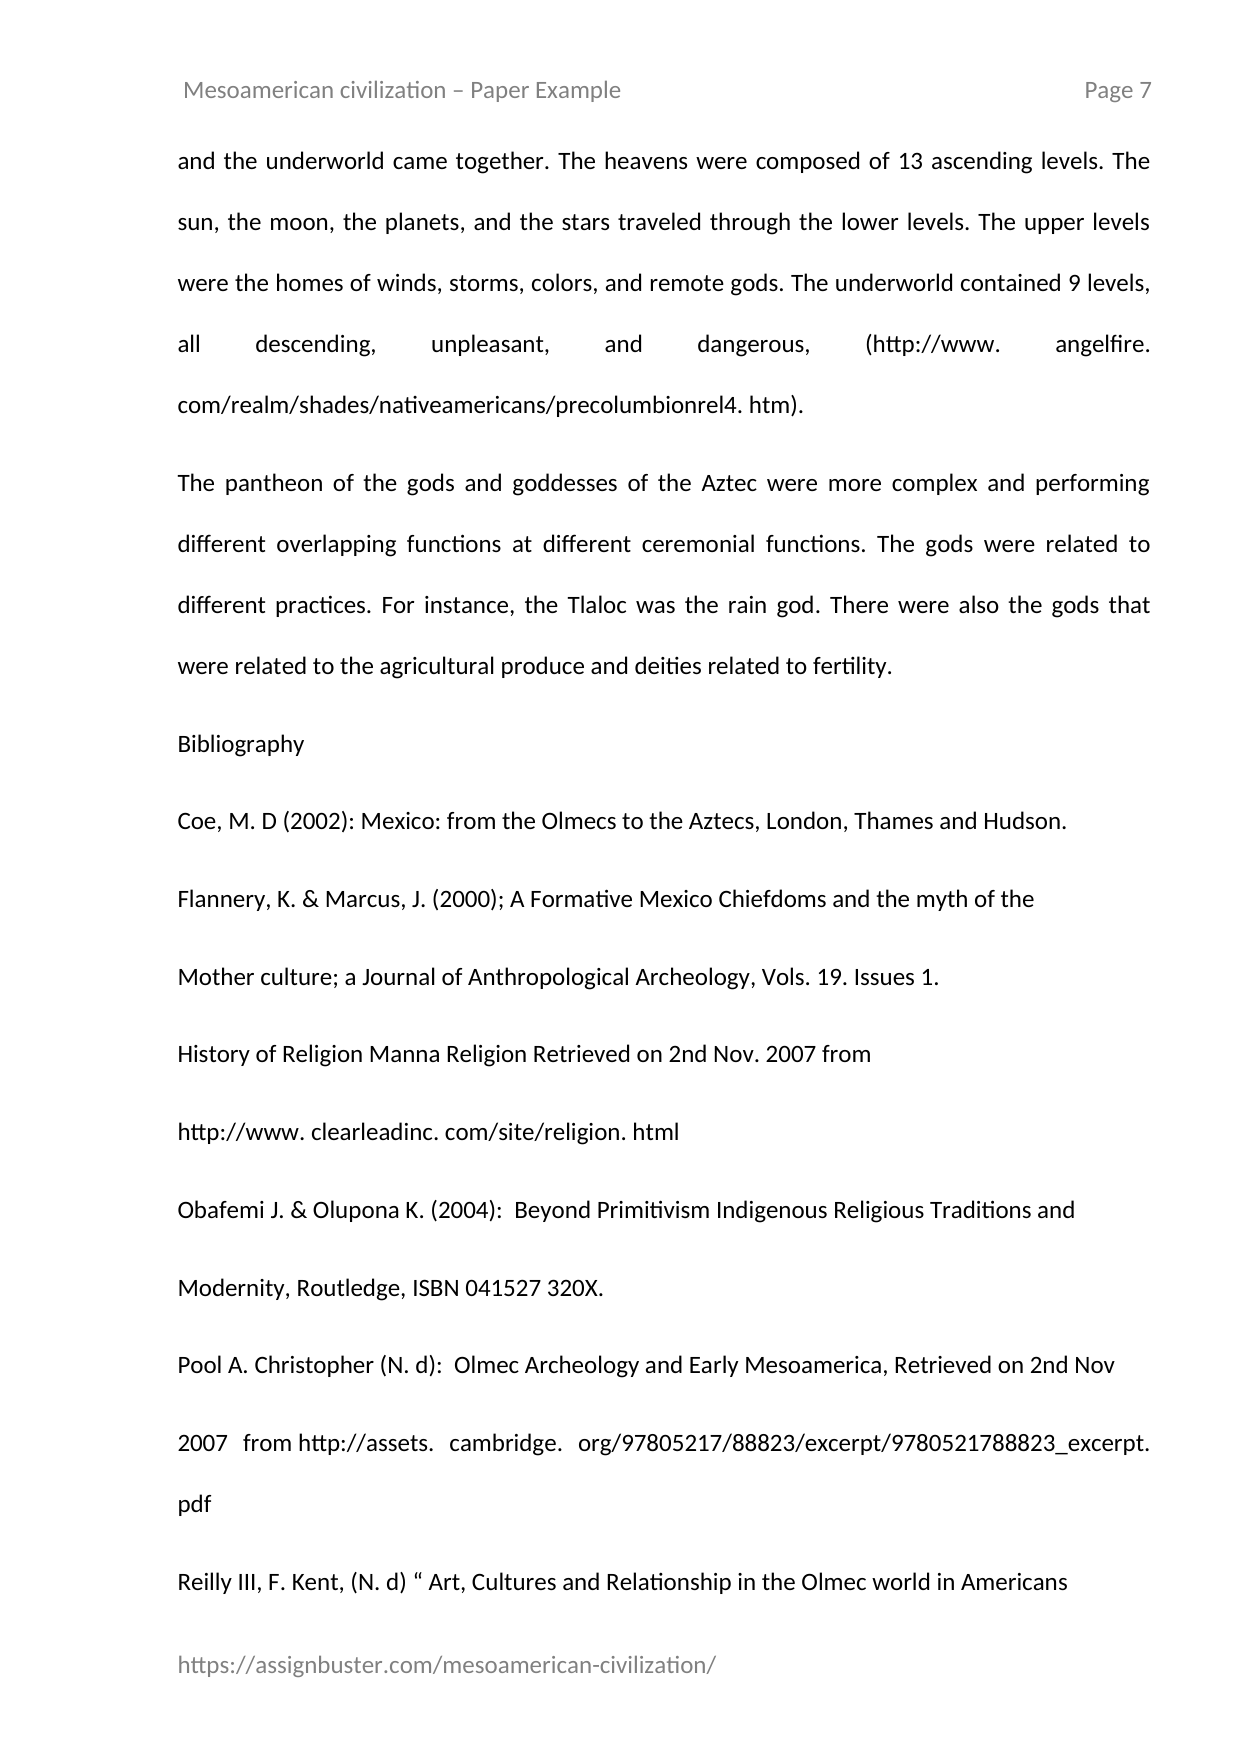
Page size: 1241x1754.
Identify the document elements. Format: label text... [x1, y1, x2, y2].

text Flannery, K. & Marcus, J. (2000); A Formative Mexico Chiefdoms and the myth of the [177, 883, 1152, 914]
text Pool A. Christopher (N. d): Olmec Archeology and Early Mesoamerica, Retrieved on 2nd Nov [177, 1349, 1152, 1380]
text Obafemi J. & Olupona K. (2004): Beyond Primitivism Indigenous Religious Traditions and [177, 1194, 1152, 1224]
text 2007 from http://assets. cambridge. org/97805217/88823/excerpt/9780521788823_excerpt. pdf [177, 1427, 1152, 1519]
text The pantheon of the gods and goddesses of the Aztec were more complex and performing different overlapping functions at different ceremonial functions. The gods were related to different practices. For instance, the Tlaloc was the rain god. There were also the gods that were related to the agricultural produce and deities related to fertility. [177, 467, 1152, 681]
text History of Religion Manna Religion Retrieved on 2nd Nov. 2007 from [177, 1038, 1152, 1069]
text Modernity, Routledge, ISBN 041527 320X. [177, 1272, 1152, 1302]
text Coe, M. D (2002): Mexico: from the Olmecs to the Aztecs, London, Thames and Hudson. [177, 805, 1152, 836]
text Mother culture; a Journal of Anthropological Archeology, Vols. 19. Issues 1. [177, 961, 1152, 991]
text Reilly III, F. Kent, (N. d) “ Art, Cultures and Relationship in the Olmec world in Americans [177, 1566, 1152, 1596]
text http://www. clearleadinc. com/site/religion. html [177, 1116, 1152, 1147]
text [177, 145, 1152, 420]
text Bibliography [177, 728, 1152, 758]
